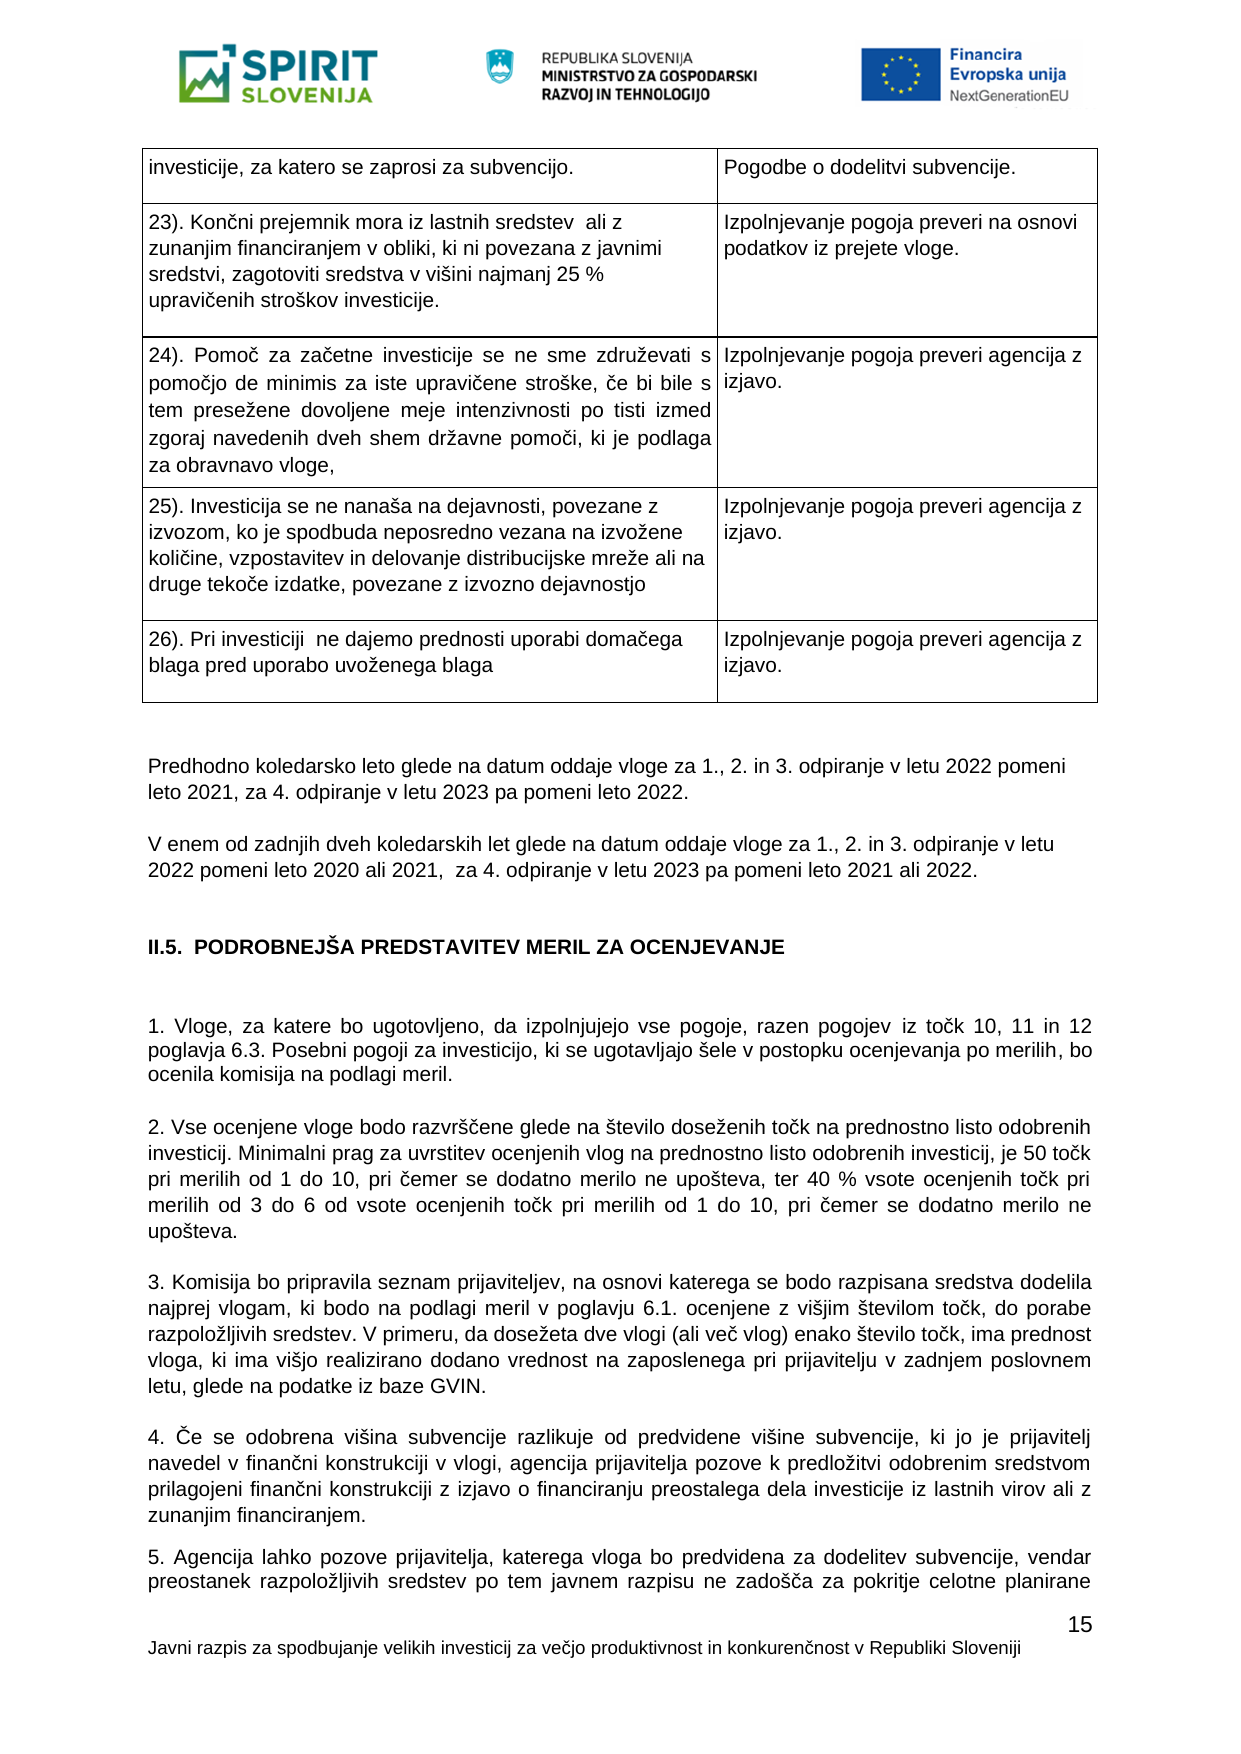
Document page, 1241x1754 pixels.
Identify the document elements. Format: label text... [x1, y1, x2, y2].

text Predhodno koledarsko leto glede na datum oddaje vloge za 1., 2. in 3. odpiranje v letu 2022 pomeni leto 2021, za 4. odpiranje v letu 2023 pa pomeni leto 2022. [148, 754, 1093, 804]
table_cell 23). Končni prejemnik mora iz lastnih sredstev ali z zunanjim financiranjem v obliki, ki ni povezana z javnimi sredstvi, zagotoviti sredstva v višini najmanj 25 % upravičenih stroškov investicije. [143, 204, 717, 336]
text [148, 1545, 1093, 1593]
text II.5. PODROBNEJŠA PREDSTAVITEV MERIL ZA OCENJEVANJE [148, 935, 1093, 959]
text 3. Komisija bo pripravila seznam prijaviteljev, na osnovi katerega se bodo razpisana sredstva dodelila najprej vlogam, ki bodo na podlagi meril v poglavju 6.1. ocenjene z višjim številom točk, do porabe razpoložljivih sredstev. V primeru, da dosežeta dve vlogi (ali več vlog) enako število točk, ima prednost vloga, ki ima višjo realizirano dodano vrednost na zaposlenega pri prijavitelju v zadnjem poslovnem letu, glede na podatke iz baze GVIN. [148, 1270, 1093, 1397]
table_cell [718, 149, 1097, 203]
text 2. Vse ocenjene vloge bodo razvrščene glede na število doseženih točk na prednostno listo odobrenih investicij. Minimalni prag za uvrstitev ocenjenih vlog na prednostno listo odobrenih investicij, je 50 točk pri merilih od 1 do 10, pri čemer se dodatno merilo ne upošteva, ter 40 % vsote ocenjenih točk pri merilih od 3 do 6 od vsote ocenjenih točk pri merilih od 1 do 10, pri čemer se dodatno merilo ne upošteva. [148, 1115, 1093, 1242]
table_cell Izpolnjevanje pogoja preveri agencija z izjavo. [718, 338, 1097, 487]
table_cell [143, 149, 717, 203]
table_cell Izpolnjevanje pogoja preveri na osnovi podatkov iz prejete vloge. [718, 204, 1097, 336]
text V enem od zadnjih dveh koledarskih let glede na datum oddaje vloge za 1., 2. in 3. odpiranje v letu 2022 pomeni leto 2020 ali 2021, za 4. odpiranje v letu 2023 pa pomeni leto 2021 ali 2022. [148, 832, 1093, 882]
table_cell Izpolnjevanje pogoja preveri agencija z izjavo. [718, 488, 1097, 620]
table_cell 25). Investicija se ne nanaša na dejavnosti, povezane z izvozom, ko je spodbuda neposredno vezana na izvožene količine, vzpostavitev in delovanje distribucijske mreže ali na druge tekoče izdatke, povezane z izvozno dejavnostjo [143, 488, 717, 620]
text 4. Če se odobrena višina subvencije razlikuje od predvidene višine subvencije, ki jo je prijavitelj navedel v finančni konstrukciji v vlogi, agencija prijavitelja pozove k predložitvi odobrenim sredstvom prilagojeni finančni konstrukciji z izjavo o financiranju preostalega dela investicije iz lastnih virov ali z zunanjim financiranjem. [148, 1425, 1093, 1527]
picture [134, 9, 1144, 132]
table_cell 26). Pri investiciji ne dajemo prednosti uporabi domačega blaga pred uporabo uvoženega blaga [143, 621, 717, 702]
table_cell Izpolnjevanje pogoja preveri agencija z izjavo. [718, 621, 1097, 702]
text 1. Vloge, za katere bo ugotovljeno, da izpolnjujejo vse pogoje, razen pogojev iz točk 10, 11 in 12 poglavja 6.3. Posebni pogoji za investicijo, ki se ugotavljajo šele v postopku ocenjevanja po merilih, bo ocenila komisija na podlagi meril. [148, 1014, 1093, 1086]
table_cell 24). Pomoč za začetne investicije se ne sme združevati s pomočjo de minimis za iste upravičene stroške, če bi bile s tem presežene dovoljene meje intenzivnosti po tisti izmed zgoraj navedenih dveh shem državne pomoči, ki je podlaga za obravnavo vloge, [143, 338, 717, 487]
